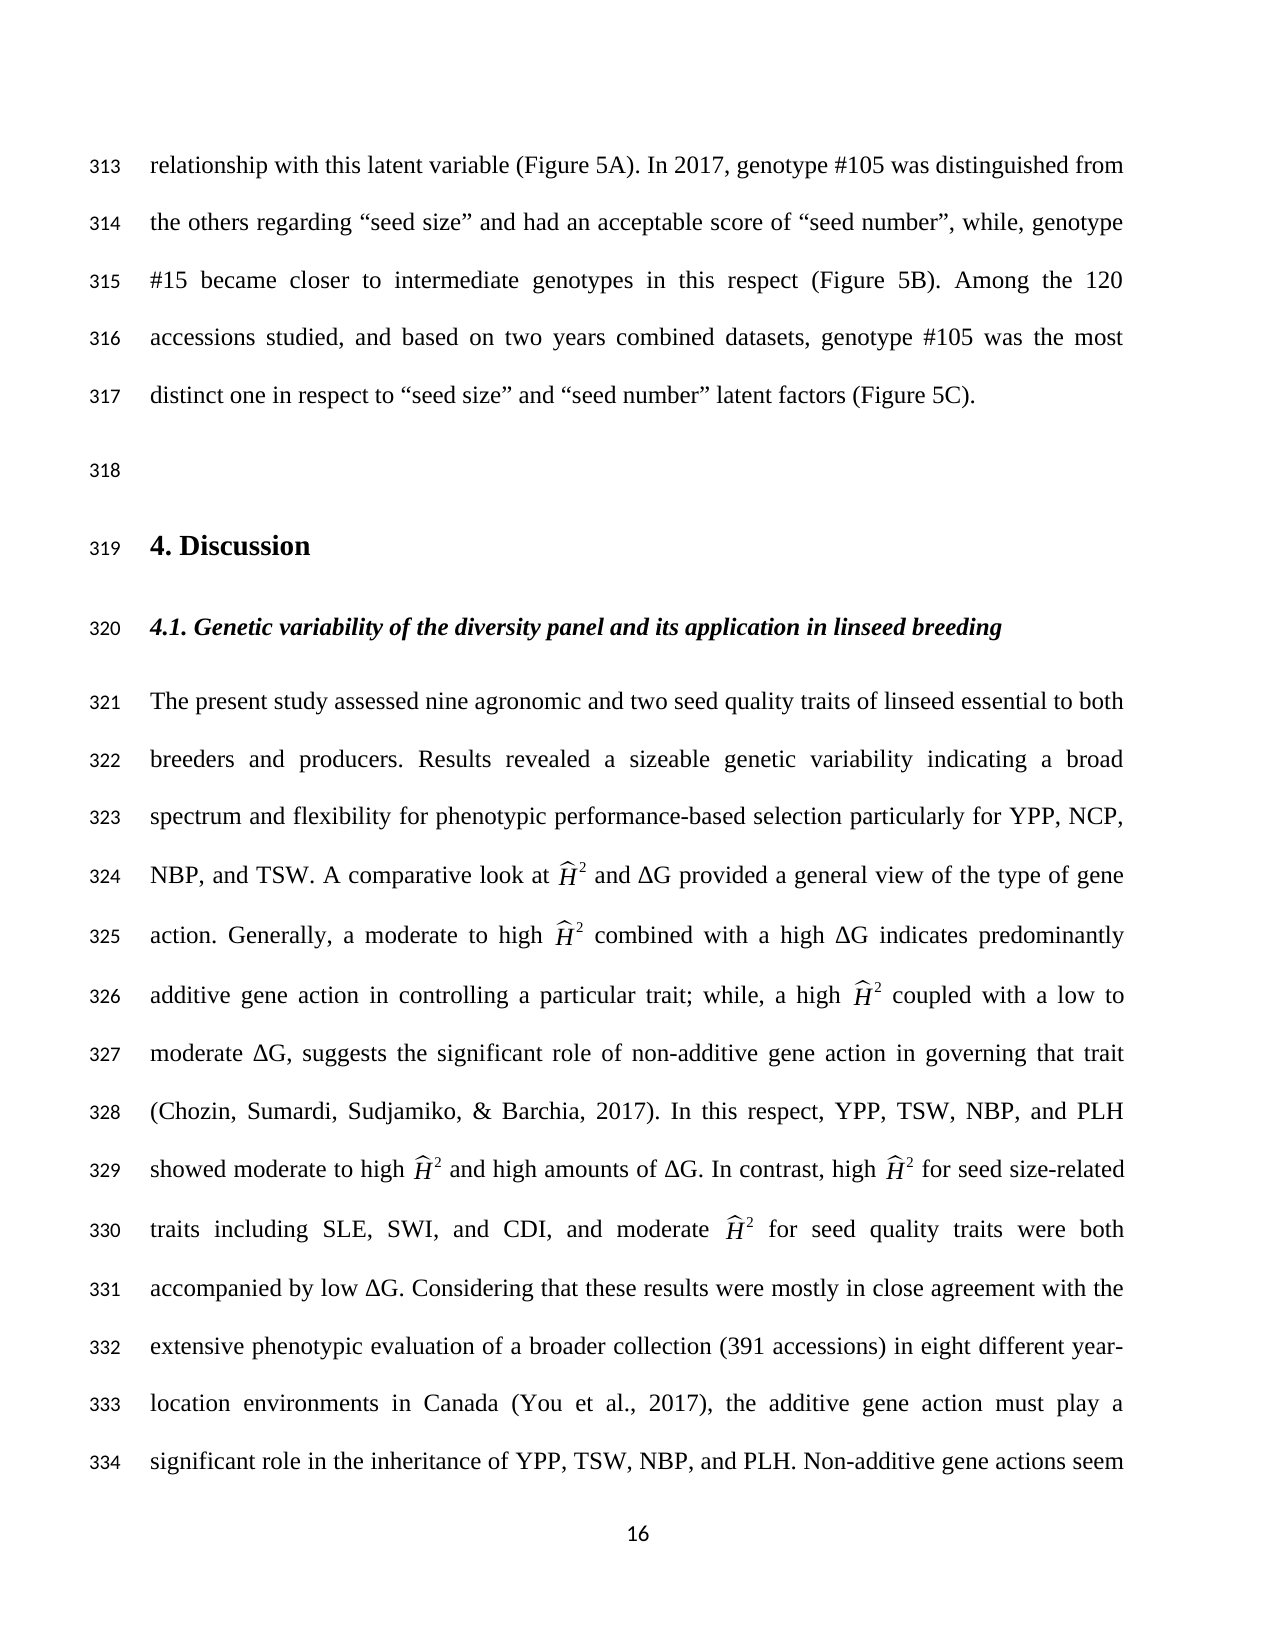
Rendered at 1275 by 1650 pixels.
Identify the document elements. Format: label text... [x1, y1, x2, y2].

text 4.1. Genetic variability of the diversity panel and its application in linseed breeding [150, 612, 1125, 641]
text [150, 150, 1125, 409]
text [150, 686, 1125, 1474]
text 4. Discussion [150, 528, 1125, 562]
